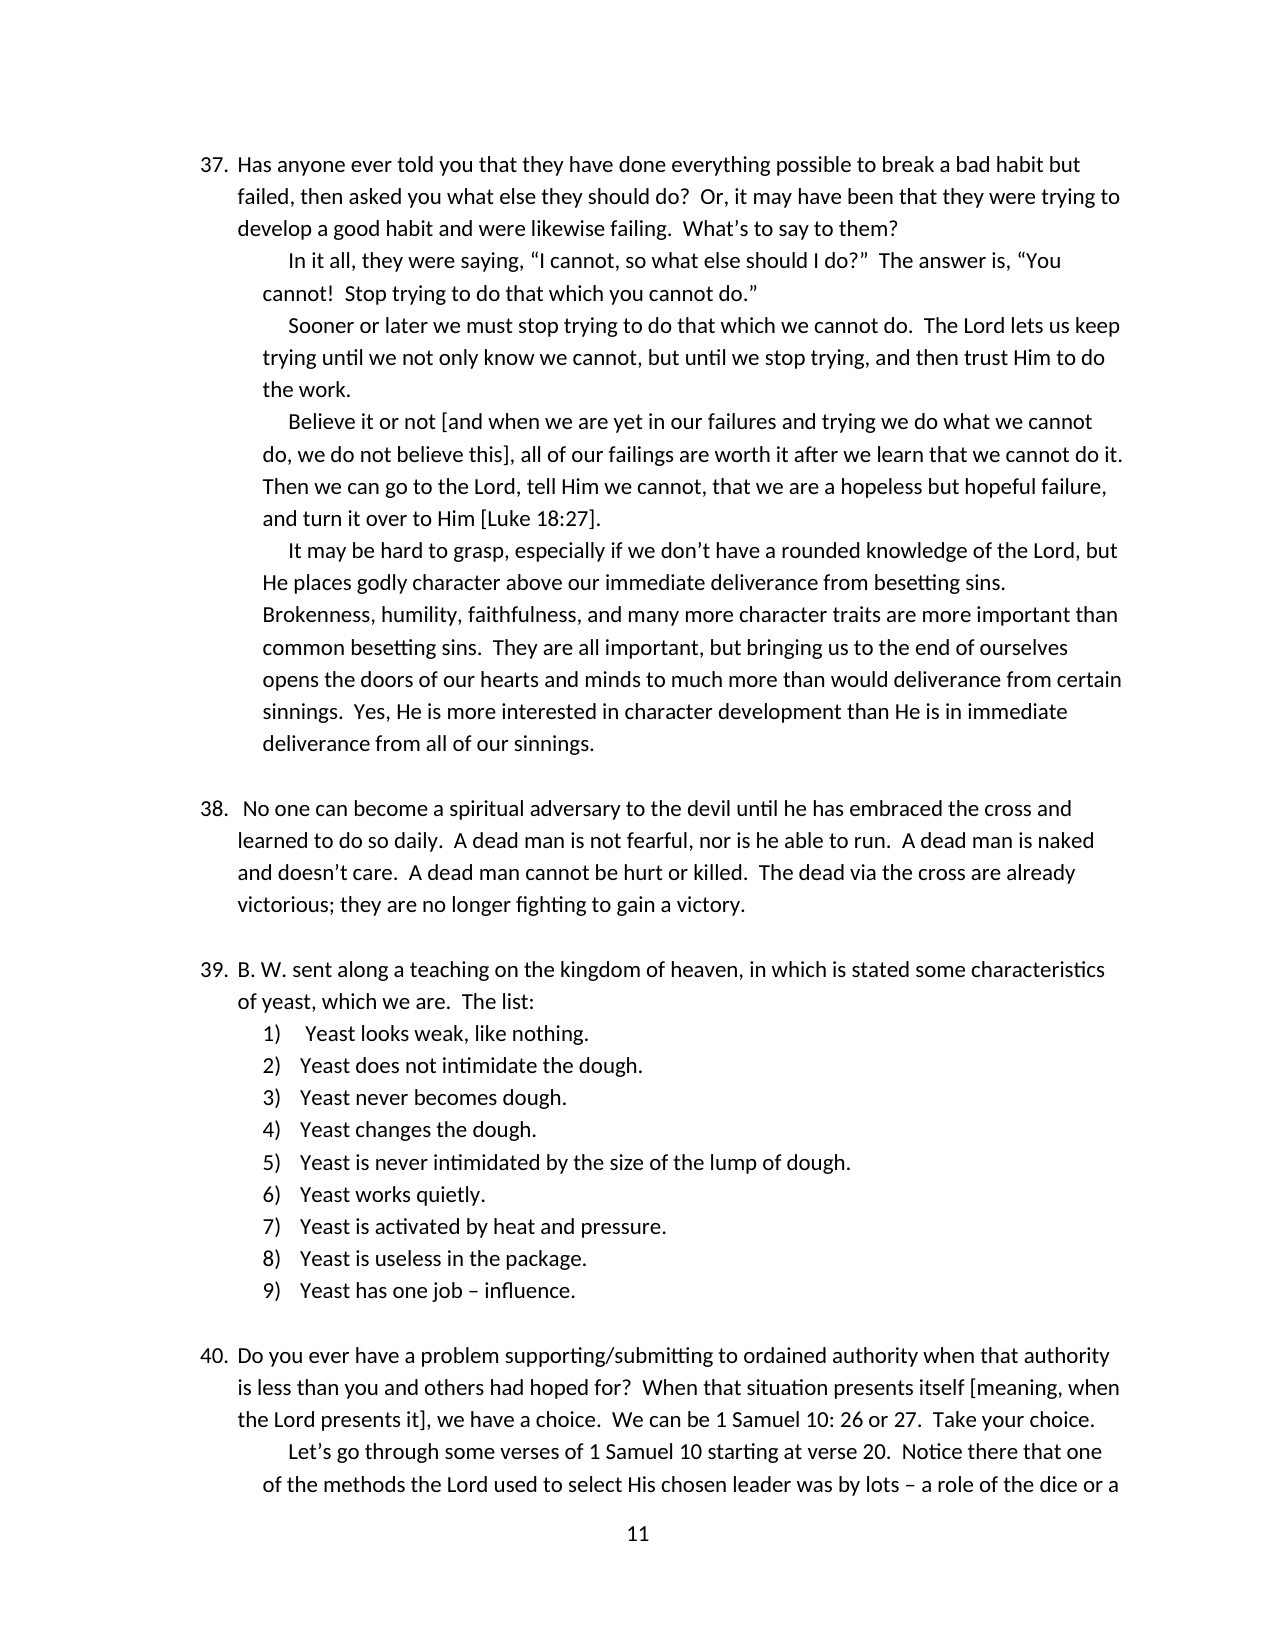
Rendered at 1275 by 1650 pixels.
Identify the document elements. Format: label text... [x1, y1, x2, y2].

list Yeast changes the dough. [262, 1116, 1125, 1144]
list Yeast looks weak, like nothing. [262, 1019, 1125, 1047]
list Yeast is never intimidated by the size of the lump of dough. [262, 1148, 1125, 1176]
list B. W. sent along a teaching on the kingdom of heaven, in which is stated some characteristics of yeast, which we are. The list: [200, 955, 1125, 1015]
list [262, 1437, 1125, 1498]
list Yeast works quietly. [262, 1180, 1125, 1208]
list Has anyone ever told you that they have done everything possible to break a bad habit but failed, then asked you what else they should do? Or, it may have been that they were trying to develop a good habit and were likewise failing. What’s to say to them? [200, 150, 1125, 242]
list Do you ever have a problem supporting/submitting to ordained authority when that authority is less than you and others had hoped for? When that situation presents itself [meaning, when the Lord presents it], we have a choice. We can be 1 Samuel 10: 26 or 27. Take your choice. [200, 1341, 1125, 1433]
list No one can become a spiritual adversary to the devil until he has embraced the cross and learned to do so daily. A dead man is not fearful, nor is he able to run. A dead man is naked and doesn’t care. A dead man cannot be hurt or killed. The dead via the cross are already victorious; they are no longer fighting to gain a victory. [200, 794, 1125, 918]
list In it all, they were saying, “I cannot, so what else should I do?” The answer is, “You cannot! Stop trying to do that which you cannot do.” [262, 247, 1125, 307]
list Sooner or later we must stop trying to do that which we cannot do. The Lord lets us keep trying until we not only know we cannot, but until we stop trying, and then trust Him to do the work. [262, 311, 1125, 403]
list It may be hard to grasp, especially if we don’t have a rounded knowledge of the Lord, but He places godly character above our immediate deliverance from besetting sins. Brokenness, humility, faithfulness, and many more character traits are more important than common besetting sins. They are all important, but bringing us to the end of ourselves opens the doors of our hearts and minds to much more than would deliverance from certain sinnings. Yes, He is more interested in character development than He is in immediate deliverance from all of our sinnings. [262, 536, 1125, 757]
list Yeast never becomes dough. [262, 1083, 1125, 1111]
list Yeast is activated by heat and pressure. [262, 1212, 1125, 1240]
list Yeast is useless in the package. [262, 1244, 1125, 1272]
list Yeast has one job – influence. [262, 1277, 1125, 1304]
list Yeast does not intimidate the dough. [262, 1051, 1125, 1079]
list Believe it or not [and when we are yet in our failures and trying we do what we cannot do, we do not believe this], all of our failings are worth it after we learn that we cannot do it. Then we can go to the Lord, tell Him we cannot, that we are a hopeless but hopeful failure, and turn it over to Him [Luke 18:27]. [262, 407, 1125, 532]
